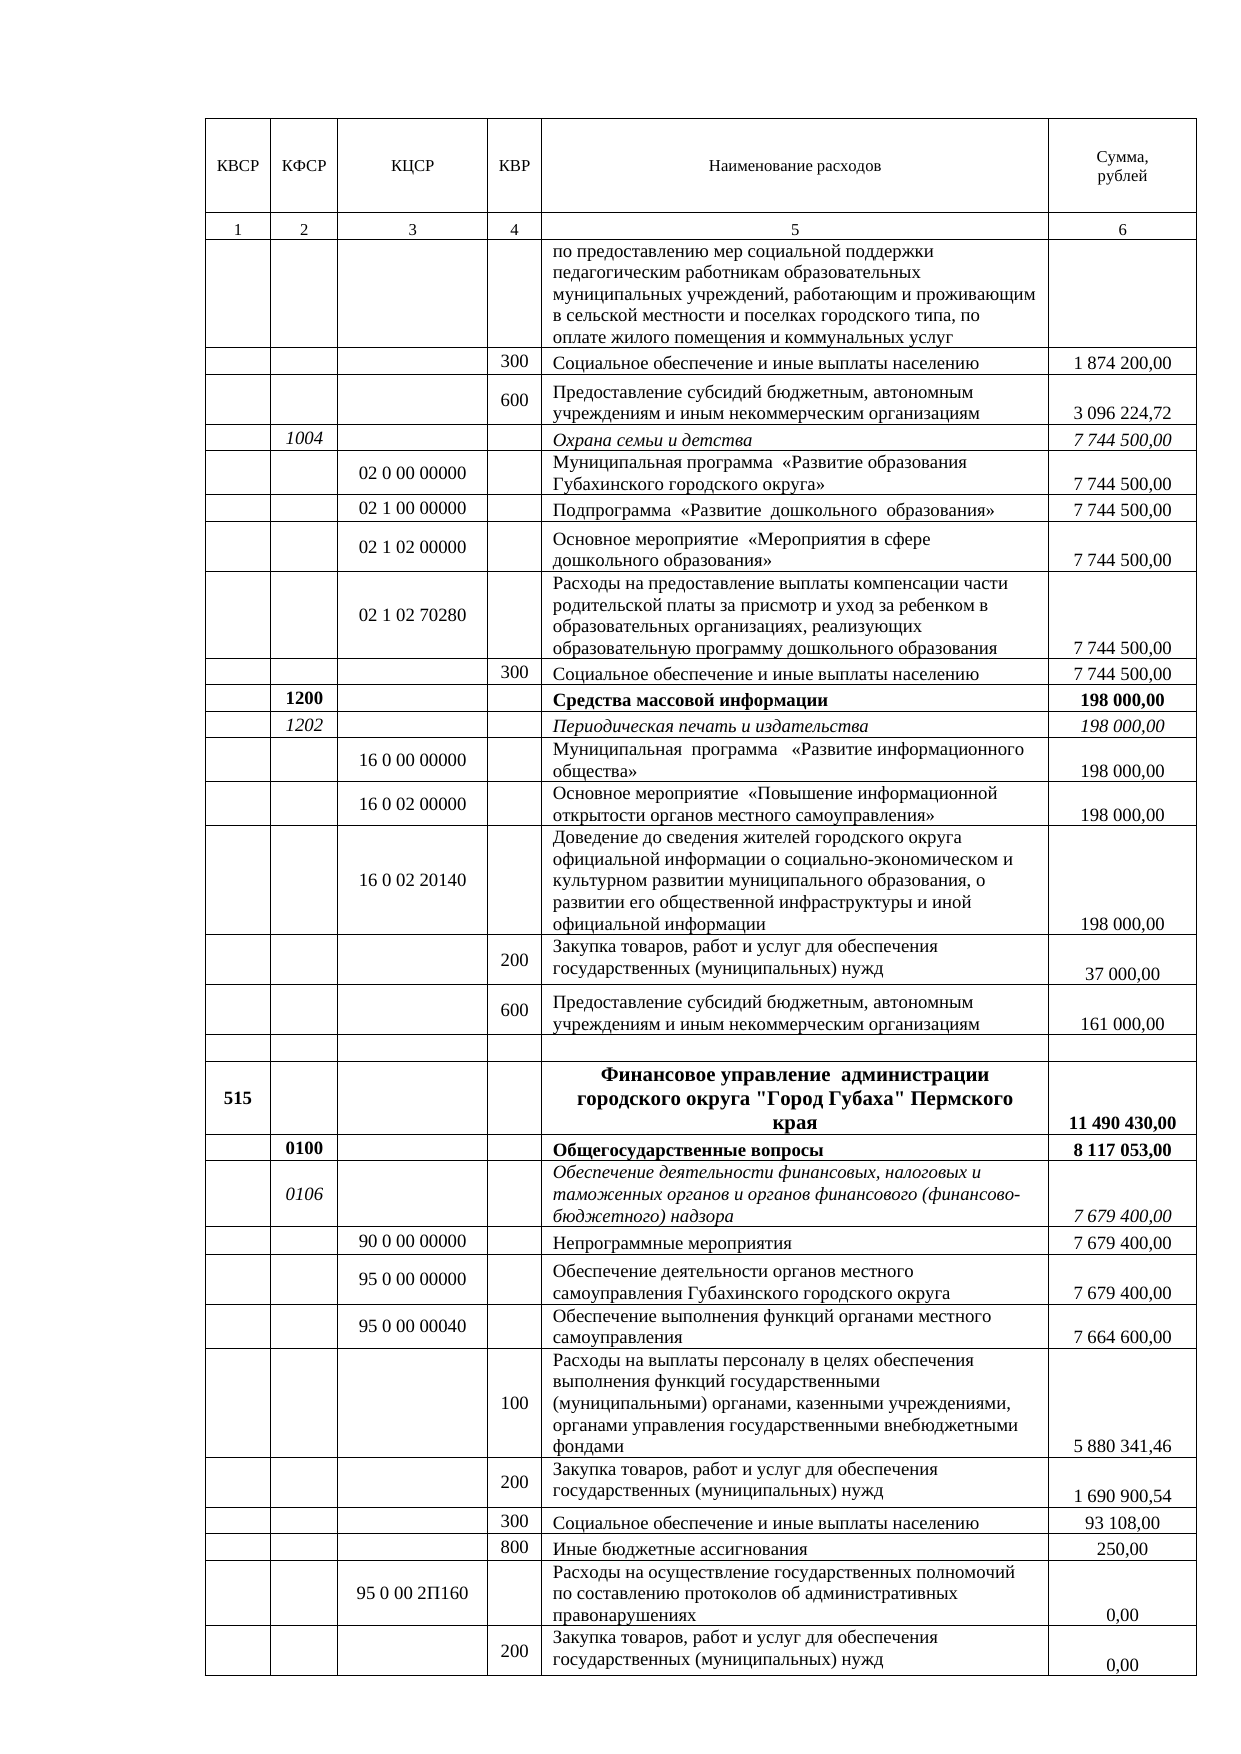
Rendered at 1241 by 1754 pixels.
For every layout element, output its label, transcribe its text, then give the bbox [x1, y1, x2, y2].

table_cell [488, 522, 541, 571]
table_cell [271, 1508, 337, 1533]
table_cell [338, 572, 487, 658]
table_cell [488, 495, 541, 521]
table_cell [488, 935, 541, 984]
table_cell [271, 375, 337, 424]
table_cell 1 [206, 213, 270, 238]
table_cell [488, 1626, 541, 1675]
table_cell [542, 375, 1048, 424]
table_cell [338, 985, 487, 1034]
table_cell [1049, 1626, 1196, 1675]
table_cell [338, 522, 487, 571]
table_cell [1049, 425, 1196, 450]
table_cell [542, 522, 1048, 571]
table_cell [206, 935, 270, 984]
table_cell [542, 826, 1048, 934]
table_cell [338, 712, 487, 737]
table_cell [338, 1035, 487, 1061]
table_cell 2 [271, 213, 337, 238]
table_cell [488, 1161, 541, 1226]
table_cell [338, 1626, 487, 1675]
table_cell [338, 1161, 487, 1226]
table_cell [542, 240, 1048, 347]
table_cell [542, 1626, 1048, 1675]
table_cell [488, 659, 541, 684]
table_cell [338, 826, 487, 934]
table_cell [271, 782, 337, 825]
table_header КЦСР [338, 119, 487, 212]
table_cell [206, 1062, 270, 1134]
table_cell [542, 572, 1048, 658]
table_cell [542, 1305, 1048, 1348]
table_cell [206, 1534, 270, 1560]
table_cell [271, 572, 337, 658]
table_header КФСР [271, 119, 337, 212]
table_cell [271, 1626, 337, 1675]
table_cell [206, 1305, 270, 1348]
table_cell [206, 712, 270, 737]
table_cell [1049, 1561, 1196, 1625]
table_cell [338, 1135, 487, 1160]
table_header КВСР [206, 119, 270, 212]
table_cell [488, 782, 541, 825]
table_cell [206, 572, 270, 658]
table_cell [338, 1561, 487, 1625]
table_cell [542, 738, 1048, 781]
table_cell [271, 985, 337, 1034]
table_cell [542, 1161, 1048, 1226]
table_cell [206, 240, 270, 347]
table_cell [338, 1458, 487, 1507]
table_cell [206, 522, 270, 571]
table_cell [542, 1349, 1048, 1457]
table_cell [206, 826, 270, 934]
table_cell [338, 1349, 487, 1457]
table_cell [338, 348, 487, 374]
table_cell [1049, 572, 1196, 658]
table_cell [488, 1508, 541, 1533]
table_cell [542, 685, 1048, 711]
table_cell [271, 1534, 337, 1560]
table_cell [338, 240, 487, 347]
table_header КВР [488, 119, 541, 212]
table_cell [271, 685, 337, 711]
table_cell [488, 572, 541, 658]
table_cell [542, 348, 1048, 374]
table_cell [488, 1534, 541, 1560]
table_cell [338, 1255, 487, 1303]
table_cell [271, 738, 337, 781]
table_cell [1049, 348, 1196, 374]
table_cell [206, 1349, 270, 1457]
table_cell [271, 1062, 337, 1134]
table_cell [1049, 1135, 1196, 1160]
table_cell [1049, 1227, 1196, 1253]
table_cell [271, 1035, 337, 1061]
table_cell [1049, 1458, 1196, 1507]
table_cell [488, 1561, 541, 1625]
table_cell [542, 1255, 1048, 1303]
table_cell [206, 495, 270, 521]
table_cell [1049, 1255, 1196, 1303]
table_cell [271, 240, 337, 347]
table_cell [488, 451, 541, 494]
table_header Наименование расходов [542, 119, 1048, 212]
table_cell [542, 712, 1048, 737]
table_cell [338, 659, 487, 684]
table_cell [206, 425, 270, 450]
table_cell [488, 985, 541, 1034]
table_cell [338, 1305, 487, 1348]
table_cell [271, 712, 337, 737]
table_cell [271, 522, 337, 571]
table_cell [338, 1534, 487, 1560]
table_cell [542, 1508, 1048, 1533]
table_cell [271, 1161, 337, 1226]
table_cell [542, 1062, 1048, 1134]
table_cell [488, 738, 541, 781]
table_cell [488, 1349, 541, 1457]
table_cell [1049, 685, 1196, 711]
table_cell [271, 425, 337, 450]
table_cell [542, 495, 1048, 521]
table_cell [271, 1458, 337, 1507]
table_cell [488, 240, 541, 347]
table_cell 4 [488, 213, 541, 238]
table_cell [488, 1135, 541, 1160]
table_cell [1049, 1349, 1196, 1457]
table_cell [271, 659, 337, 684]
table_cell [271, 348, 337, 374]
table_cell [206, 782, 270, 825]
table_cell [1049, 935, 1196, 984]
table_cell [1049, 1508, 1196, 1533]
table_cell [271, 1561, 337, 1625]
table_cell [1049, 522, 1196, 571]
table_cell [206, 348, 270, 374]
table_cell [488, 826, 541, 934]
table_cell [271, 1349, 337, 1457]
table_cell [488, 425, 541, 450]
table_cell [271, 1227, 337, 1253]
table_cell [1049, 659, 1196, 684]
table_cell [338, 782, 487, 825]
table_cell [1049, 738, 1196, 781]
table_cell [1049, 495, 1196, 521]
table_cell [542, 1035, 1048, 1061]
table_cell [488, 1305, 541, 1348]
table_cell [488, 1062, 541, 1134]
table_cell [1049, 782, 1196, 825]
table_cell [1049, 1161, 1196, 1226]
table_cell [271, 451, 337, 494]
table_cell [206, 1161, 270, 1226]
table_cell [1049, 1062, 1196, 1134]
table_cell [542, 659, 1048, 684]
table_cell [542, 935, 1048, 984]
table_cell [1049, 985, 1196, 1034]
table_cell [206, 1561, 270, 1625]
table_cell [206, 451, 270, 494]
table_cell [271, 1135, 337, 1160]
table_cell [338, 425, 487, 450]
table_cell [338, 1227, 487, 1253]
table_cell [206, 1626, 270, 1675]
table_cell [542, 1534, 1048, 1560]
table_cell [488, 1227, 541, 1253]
table_header Сумма, рублей [1049, 119, 1196, 212]
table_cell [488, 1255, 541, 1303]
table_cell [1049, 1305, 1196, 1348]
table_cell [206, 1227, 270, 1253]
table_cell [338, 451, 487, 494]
table_cell 6 [1049, 213, 1196, 238]
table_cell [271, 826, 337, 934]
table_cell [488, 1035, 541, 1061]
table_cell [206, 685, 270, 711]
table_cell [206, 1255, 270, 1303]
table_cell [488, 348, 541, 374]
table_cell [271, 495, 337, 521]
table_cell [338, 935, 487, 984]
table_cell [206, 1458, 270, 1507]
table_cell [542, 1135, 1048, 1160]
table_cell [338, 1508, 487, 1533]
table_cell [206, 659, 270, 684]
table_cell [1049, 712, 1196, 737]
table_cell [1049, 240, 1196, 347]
table_cell 5 [542, 213, 1048, 238]
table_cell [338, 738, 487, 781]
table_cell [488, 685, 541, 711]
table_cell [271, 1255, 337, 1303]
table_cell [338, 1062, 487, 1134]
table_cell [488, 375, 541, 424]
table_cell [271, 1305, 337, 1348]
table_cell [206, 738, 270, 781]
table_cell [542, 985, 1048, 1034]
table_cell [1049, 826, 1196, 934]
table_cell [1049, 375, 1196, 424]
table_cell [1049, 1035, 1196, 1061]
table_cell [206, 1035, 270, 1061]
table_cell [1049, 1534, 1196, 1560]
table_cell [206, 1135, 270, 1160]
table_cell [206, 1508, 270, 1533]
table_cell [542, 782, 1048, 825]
table_cell 3 [338, 213, 487, 238]
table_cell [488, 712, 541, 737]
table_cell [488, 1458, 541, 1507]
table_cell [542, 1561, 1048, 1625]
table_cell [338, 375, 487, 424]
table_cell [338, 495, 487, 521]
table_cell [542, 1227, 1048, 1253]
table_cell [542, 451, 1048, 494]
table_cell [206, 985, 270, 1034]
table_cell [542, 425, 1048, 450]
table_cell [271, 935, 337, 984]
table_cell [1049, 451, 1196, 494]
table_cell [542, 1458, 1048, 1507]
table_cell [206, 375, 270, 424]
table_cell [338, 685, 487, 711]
